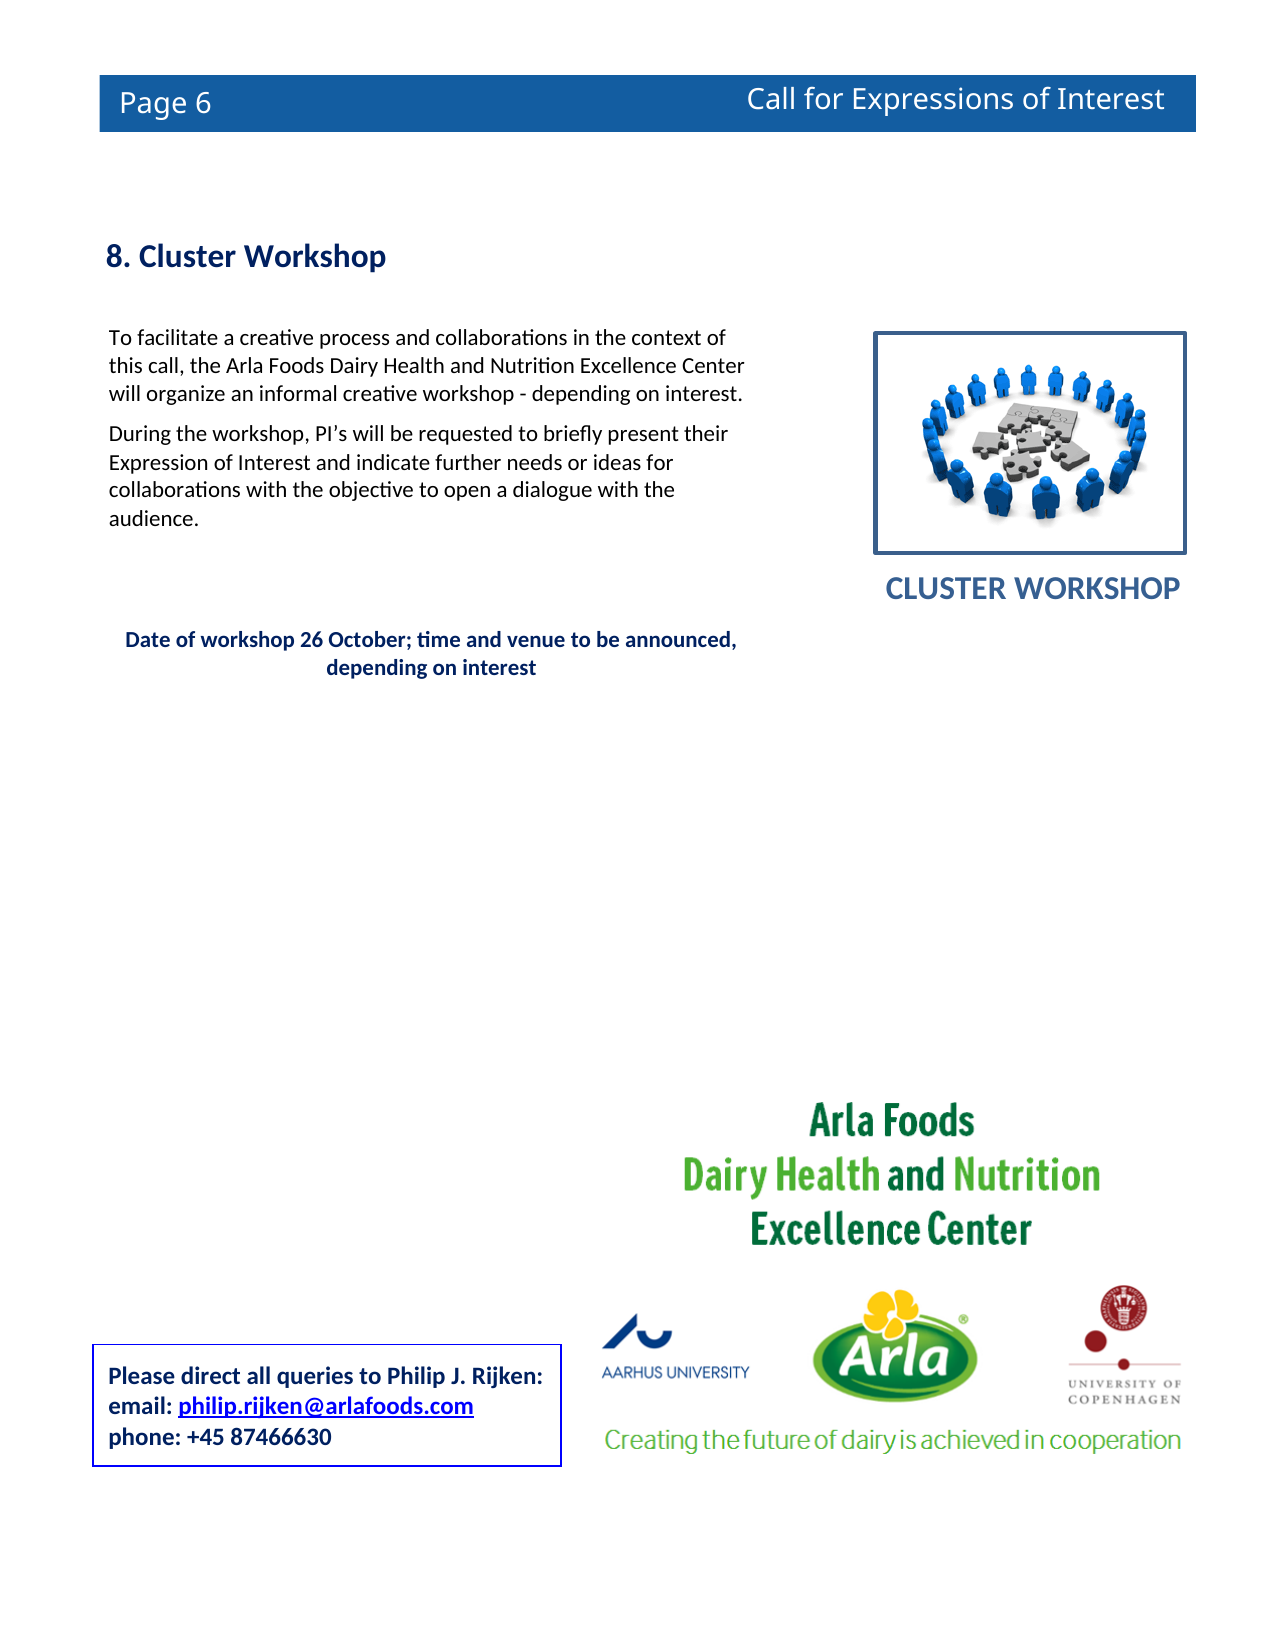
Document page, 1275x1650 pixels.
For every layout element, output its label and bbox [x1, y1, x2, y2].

picture [564, 1091, 1220, 1466]
picture [893, 352, 1165, 538]
